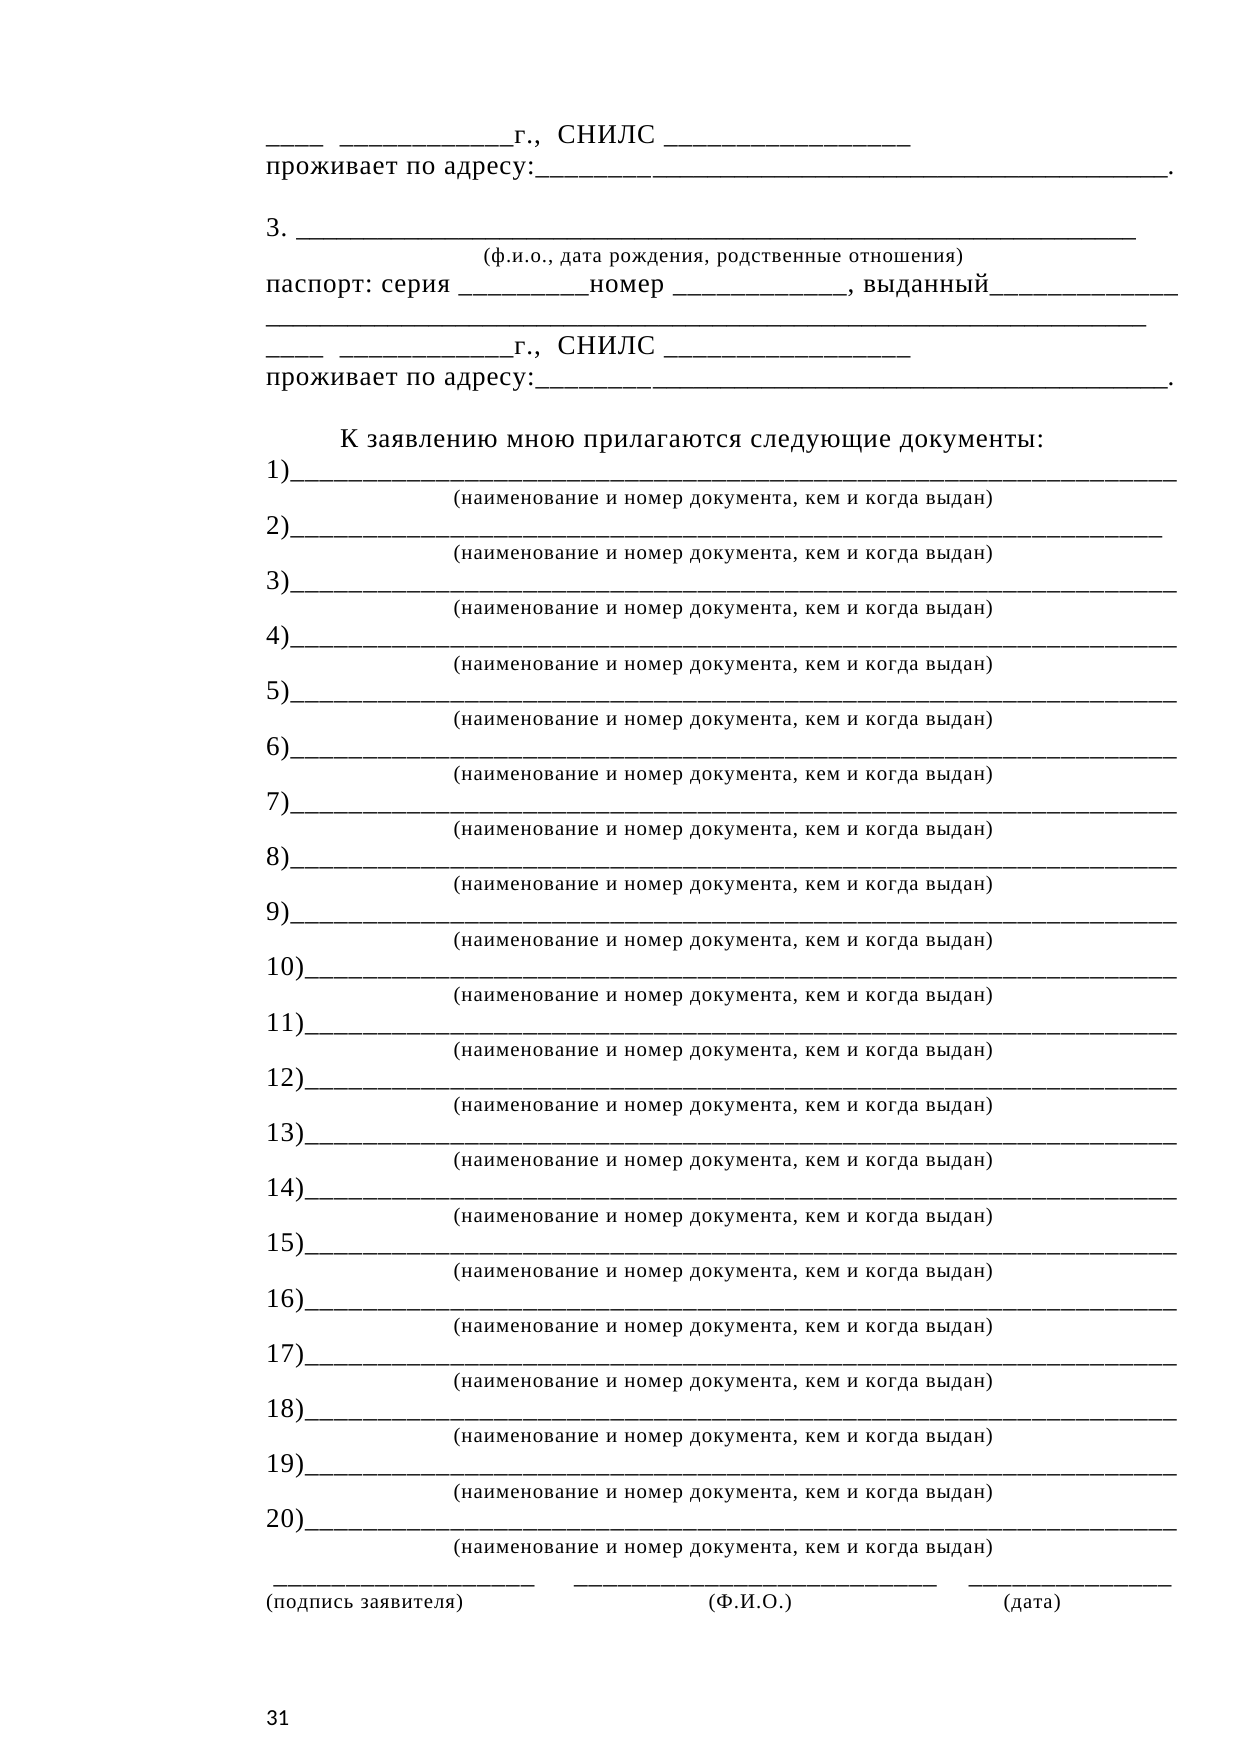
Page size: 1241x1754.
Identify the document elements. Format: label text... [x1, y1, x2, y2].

text 20)____________________________________________________________ [266, 1503, 1181, 1534]
text (наименование и номер документа, кем и когда выдан) [266, 982, 1181, 1006]
text 10)____________________________________________________________ [266, 951, 1181, 982]
text (наименование и номер документа, кем и когда выдан) [266, 1092, 1181, 1116]
text ____ ____________г., СНИЛС _________________ [266, 118, 1181, 149]
text (наименование и номер документа, кем и когда выдан) [266, 1313, 1181, 1337]
text (ф.и.о., дата рождения, родственные отношения) [266, 243, 1181, 267]
text _________________________________________________________________ [266, 298, 1181, 329]
text (наименование и номер документа, кем и когда выдан) [266, 1534, 1181, 1558]
text (наименование и номер документа, кем и когда выдан) [266, 1147, 1181, 1171]
text (наименование и номер документа, кем и когда выдан) [266, 1258, 1181, 1282]
text (наименование и номер документа, кем и когда выдан) [266, 761, 1181, 785]
text (наименование и номер документа, кем и когда выдан) [266, 706, 1181, 730]
text 18)____________________________________________________________ [266, 1392, 1181, 1423]
text (наименование и номер документа, кем и когда выдан) [266, 1037, 1181, 1061]
text 12)____________________________________________________________ [266, 1061, 1181, 1092]
text 13)____________________________________________________________ [266, 1116, 1181, 1147]
text 15)____________________________________________________________ [266, 1227, 1181, 1258]
text 4)_____________________________________________________________ [266, 619, 1181, 650]
text 11)____________________________________________________________ [266, 1006, 1181, 1037]
text (подпись заявителя) (Ф.И.О.) (дата) [266, 1589, 1181, 1613]
text (наименование и номер документа, кем и когда выдан) [266, 926, 1181, 951]
text 3)_____________________________________________________________ [266, 564, 1181, 595]
text 8)_____________________________________________________________ [266, 840, 1181, 871]
text 5)_____________________________________________________________ [266, 674, 1181, 706]
text проживает по адресу:______________________________________________. [266, 149, 1181, 180]
text (наименование и номер документа, кем и когда выдан) [266, 1423, 1181, 1447]
text К заявлению мною прилагаются следующие документы: [266, 422, 1181, 454]
text 7)_____________________________________________________________ [266, 785, 1181, 816]
text (наименование и номер документа, кем и когда выдан) [266, 1202, 1181, 1227]
text 19)____________________________________________________________ [266, 1447, 1181, 1478]
text 9)_____________________________________________________________ [266, 895, 1181, 926]
text паспорт: серия _________номер ____________, выданный_____________ [266, 267, 1181, 298]
text (наименование и номер документа, кем и когда выдан) [266, 1368, 1181, 1392]
text 1)_____________________________________________________________ [266, 454, 1181, 485]
text проживает по адресу:______________________________________________. [266, 360, 1181, 391]
text (наименование и номер документа, кем и когда выдан) [266, 1478, 1181, 1503]
text (наименование и номер документа, кем и когда выдан) [266, 595, 1181, 619]
text (наименование и номер документа, кем и когда выдан) [266, 485, 1181, 509]
text 2)____________________________________________________________ [266, 509, 1181, 540]
text 3. ______________________________________________________________ [266, 212, 1181, 243]
text ____ ____________г., СНИЛС _________________ [266, 329, 1181, 360]
text 17)____________________________________________________________ [266, 1337, 1181, 1368]
text 6)_____________________________________________________________ [266, 730, 1181, 761]
text (наименование и номер документа, кем и когда выдан) [266, 871, 1181, 895]
text 16)____________________________________________________________ [266, 1282, 1181, 1313]
text (наименование и номер документа, кем и когда выдан) [266, 650, 1181, 674]
text __________________ _________________________ ______________ [266, 1558, 1181, 1589]
text (наименование и номер документа, кем и когда выдан) [266, 816, 1181, 840]
text (наименование и номер документа, кем и когда выдан) [266, 540, 1181, 564]
text 14)____________________________________________________________ [266, 1171, 1181, 1202]
